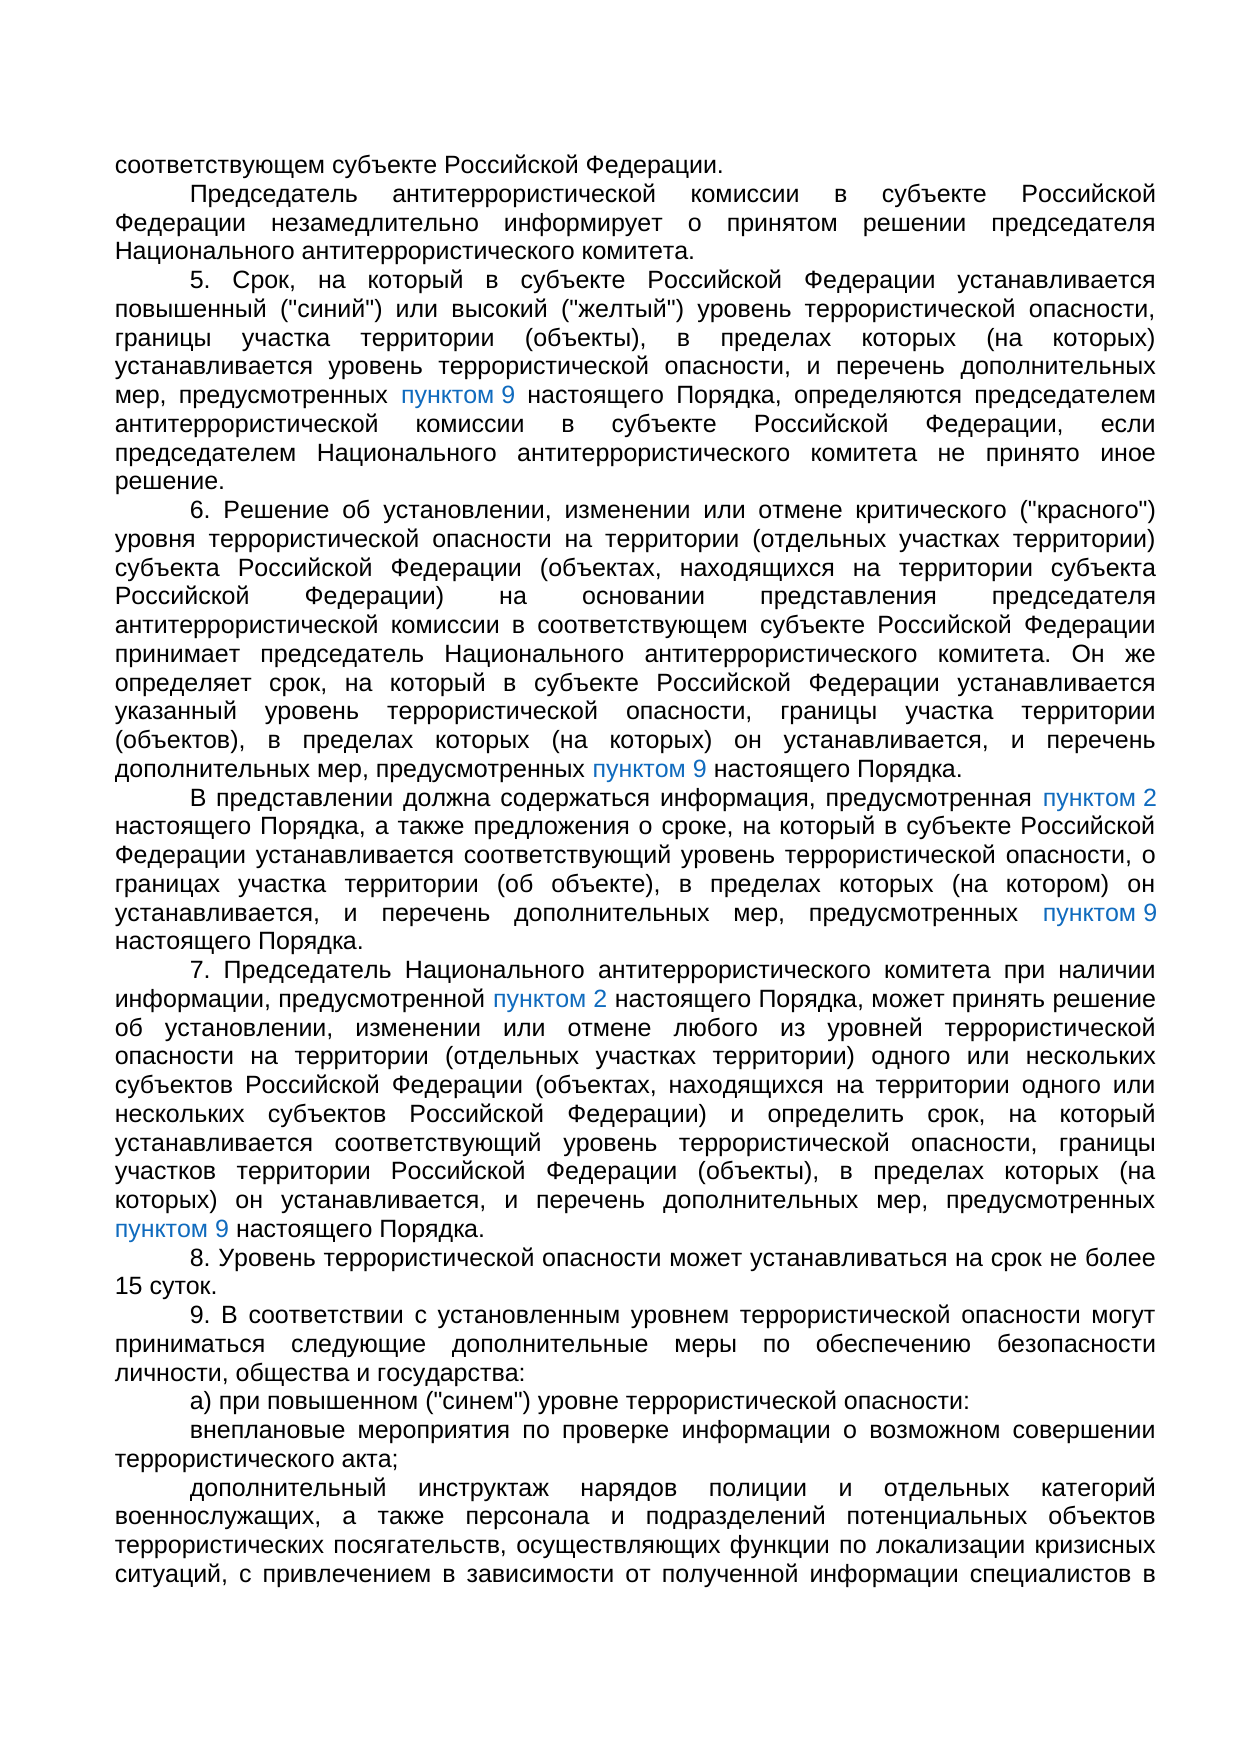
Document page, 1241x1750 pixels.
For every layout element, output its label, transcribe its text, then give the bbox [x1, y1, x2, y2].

text 8. Уровень террористической опасности может устанавливаться на срок не более 15 суток. [114, 1242, 1157, 1300]
text 9. В соответствии с установленным уровнем террористической опасности могут приниматься следующие дополнительные меры по обеспечению безопасности личности, общества и государства: [114, 1300, 1157, 1386]
text 7. Председатель Национального антитеррористического комитета при наличии информации, предусмотренной пунктом 2 настоящего Порядка, может принять решение об установлении, изменении или отмене любого из уровней террористической опасности на территории (отдельных участках территории) одного или нескольких субъектов Российской Федерации (объектах, находящихся на территории одного или нескольких субъектов Российской Федерации) и определить срок, на который устанавливается соответствующий уровень террористической опасности, границы участков территории Российской Федерации (объекты), в пределах которых (на которых) он устанавливается, и перечень дополнительных мер, предусмотренных пунктом 9 настоящего Порядка. [114, 955, 1157, 1242]
text 6. Решение об установлении, изменении или отмене критического ("красного") уровня террористической опасности на территории (отдельных участках территории) субъекта Российской Федерации (объектах, находящихся на территории субъекта Российской Федерации) на основании представления председателя антитеррористической комиссии в соответствующем субъекте Российской Федерации принимает председатель Национального антитеррористического комитета. Он же определяет срок, на который в субъекте Российской Федерации устанавливается указанный уровень террористической опасности, границы участка территории (объектов), в пределах которых (на которых) он устанавливается, и перечень дополнительных мер, предусмотренных пунктом 9 настоящего Порядка. [114, 495, 1157, 782]
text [114, 1472, 1157, 1587]
text В представлении должна содержаться информация, предусмотренная пунктом 2 настоящего Порядка, а также предложения о сроке, на который в субъекте Российской Федерации устанавливается соответствующий уровень террористической опасности, о границах участка территории (об объекте), в пределах которых (на котором) он устанавливается, и перечень дополнительных мер, предусмотренных пунктом 9 настоящего Порядка. [114, 782, 1157, 955]
text а) при повышенном ("синем") уровне террористической опасности: [114, 1386, 1157, 1415]
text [114, 150, 1157, 179]
text Председатель антитеррористической комиссии в субъекте Российской Федерации незамедлительно информирует о принятом решении председателя Национального антитеррористического комитета. [114, 179, 1157, 265]
text 5. Срок, на который в субъекте Российской Федерации устанавливается повышенный ("синий") или высокий ("желтый") уровень террористической опасности, границы участка территории (объекты), в пределах которых (на которых) устанавливается уровень террористической опасности, и перечень дополнительных мер, предусмотренных пунктом 9 настоящего Порядка, определяются председателем антитеррористической комиссии в субъекте Российской Федерации, если председателем Национального антитеррористического комитета не принято иное решение. [114, 265, 1157, 495]
text внеплановые мероприятия по проверке информации о возможном совершении террористического акта; [114, 1415, 1157, 1472]
